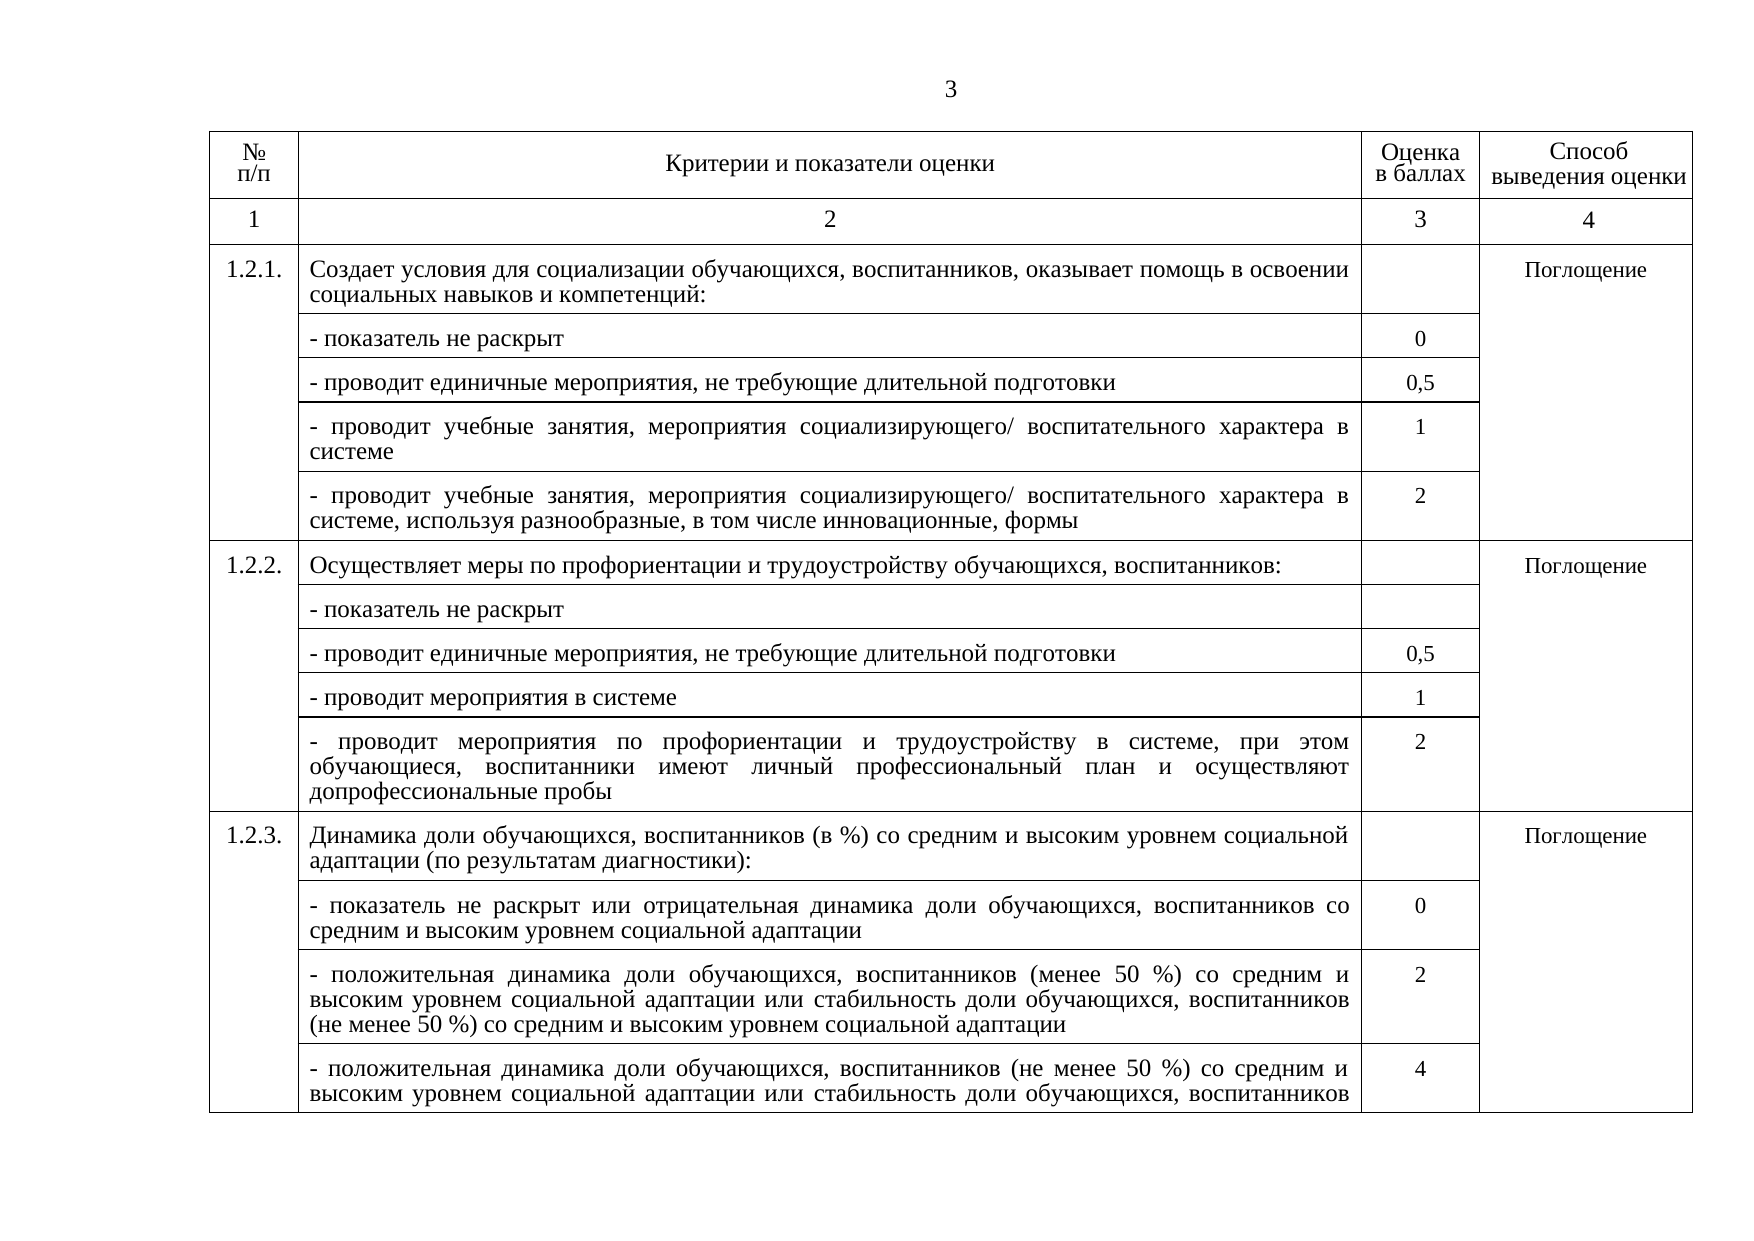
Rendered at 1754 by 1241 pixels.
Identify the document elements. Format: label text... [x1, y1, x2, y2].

table_cell 3 [1362, 199, 1479, 244]
table_cell 1 [1362, 673, 1479, 716]
table_cell 2 [1362, 718, 1479, 811]
table_cell 1.2.1. [210, 245, 298, 540]
table_cell 0 [1362, 314, 1479, 357]
table_header Способ выведения оценки [1480, 132, 1692, 198]
table_cell - проводит мероприятия в системе [299, 673, 1361, 716]
table_cell - проводит единичные мероприятия, не требующие длительной подготовки [299, 629, 1361, 672]
table_cell Поглощение [1480, 245, 1692, 540]
table_cell 1 [1362, 403, 1479, 471]
table_cell Поглощение [1480, 541, 1692, 811]
table_cell - проводит единичные мероприятия, не требующие длительной подготовки [299, 358, 1361, 401]
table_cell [299, 1044, 1361, 1112]
table_cell - показатель не раскрыт [299, 314, 1361, 357]
table_cell 2 [1362, 472, 1479, 540]
table_cell 0,5 [1362, 358, 1479, 401]
table_cell 0 [1362, 881, 1479, 949]
table_cell 2 [1362, 950, 1479, 1043]
table_cell 4 [1362, 1044, 1479, 1112]
table_cell 2 [299, 199, 1361, 244]
table_cell - проводит мероприятия по профориентации и трудоустройству в системе, при этом обучающиеся, воспитанники имеют личный профессиональный план и осуществляют допрофессиональные пробы [299, 718, 1361, 811]
table_cell 1 [210, 199, 298, 244]
table_cell 0,5 [1362, 629, 1479, 672]
table_cell 1.2.3. [210, 812, 298, 1112]
table_cell 4 [1480, 199, 1692, 244]
table_cell Осуществляет меры по профориентации и трудоустройству обучающихся, воспитанников: [299, 541, 1361, 584]
table_header Критерии и показатели оценки [299, 132, 1361, 198]
table_cell [1362, 812, 1479, 880]
table_cell 1.2.2. [210, 541, 298, 811]
table_cell - положительная динамика доли обучающихся, воспитанников (менее 50 %) со средним и высоким уровнем социальной адаптации или стабильность доли обучающихся, воспитанников (не менее 50 %) со средним и высоким уровнем социальной адаптации [299, 950, 1361, 1043]
table_header Оценка в баллах [1362, 132, 1479, 198]
table_cell [1362, 585, 1479, 628]
table_cell [1362, 541, 1479, 584]
table_cell - показатель не раскрыт или отрицательная динамика доли обучающихся, воспитанников со средним и высоким уровнем социальной адаптации [299, 881, 1361, 949]
table_cell [1362, 245, 1479, 313]
table_cell Динамика доли обучающихся, воспитанников (в %) со средним и высоким уровнем социальной адаптации (по результатам диагностики): [299, 812, 1361, 880]
table_cell - проводит учебные занятия, мероприятия социализирующего/ воспитательного характера в системе, используя разнообразные, в том числе инновационные, формы [299, 472, 1361, 540]
table_cell - проводит учебные занятия, мероприятия социализирующего/ воспитательного характера в системе [299, 403, 1361, 471]
table_cell Поглощение [1480, 812, 1692, 1112]
table_header № п/п [210, 132, 298, 198]
table_cell - показатель не раскрыт [299, 585, 1361, 628]
table_cell Создает условия для социализации обучающихся, воспитанников, оказывает помощь в освоении социальных навыков и компетенций: [299, 245, 1361, 313]
